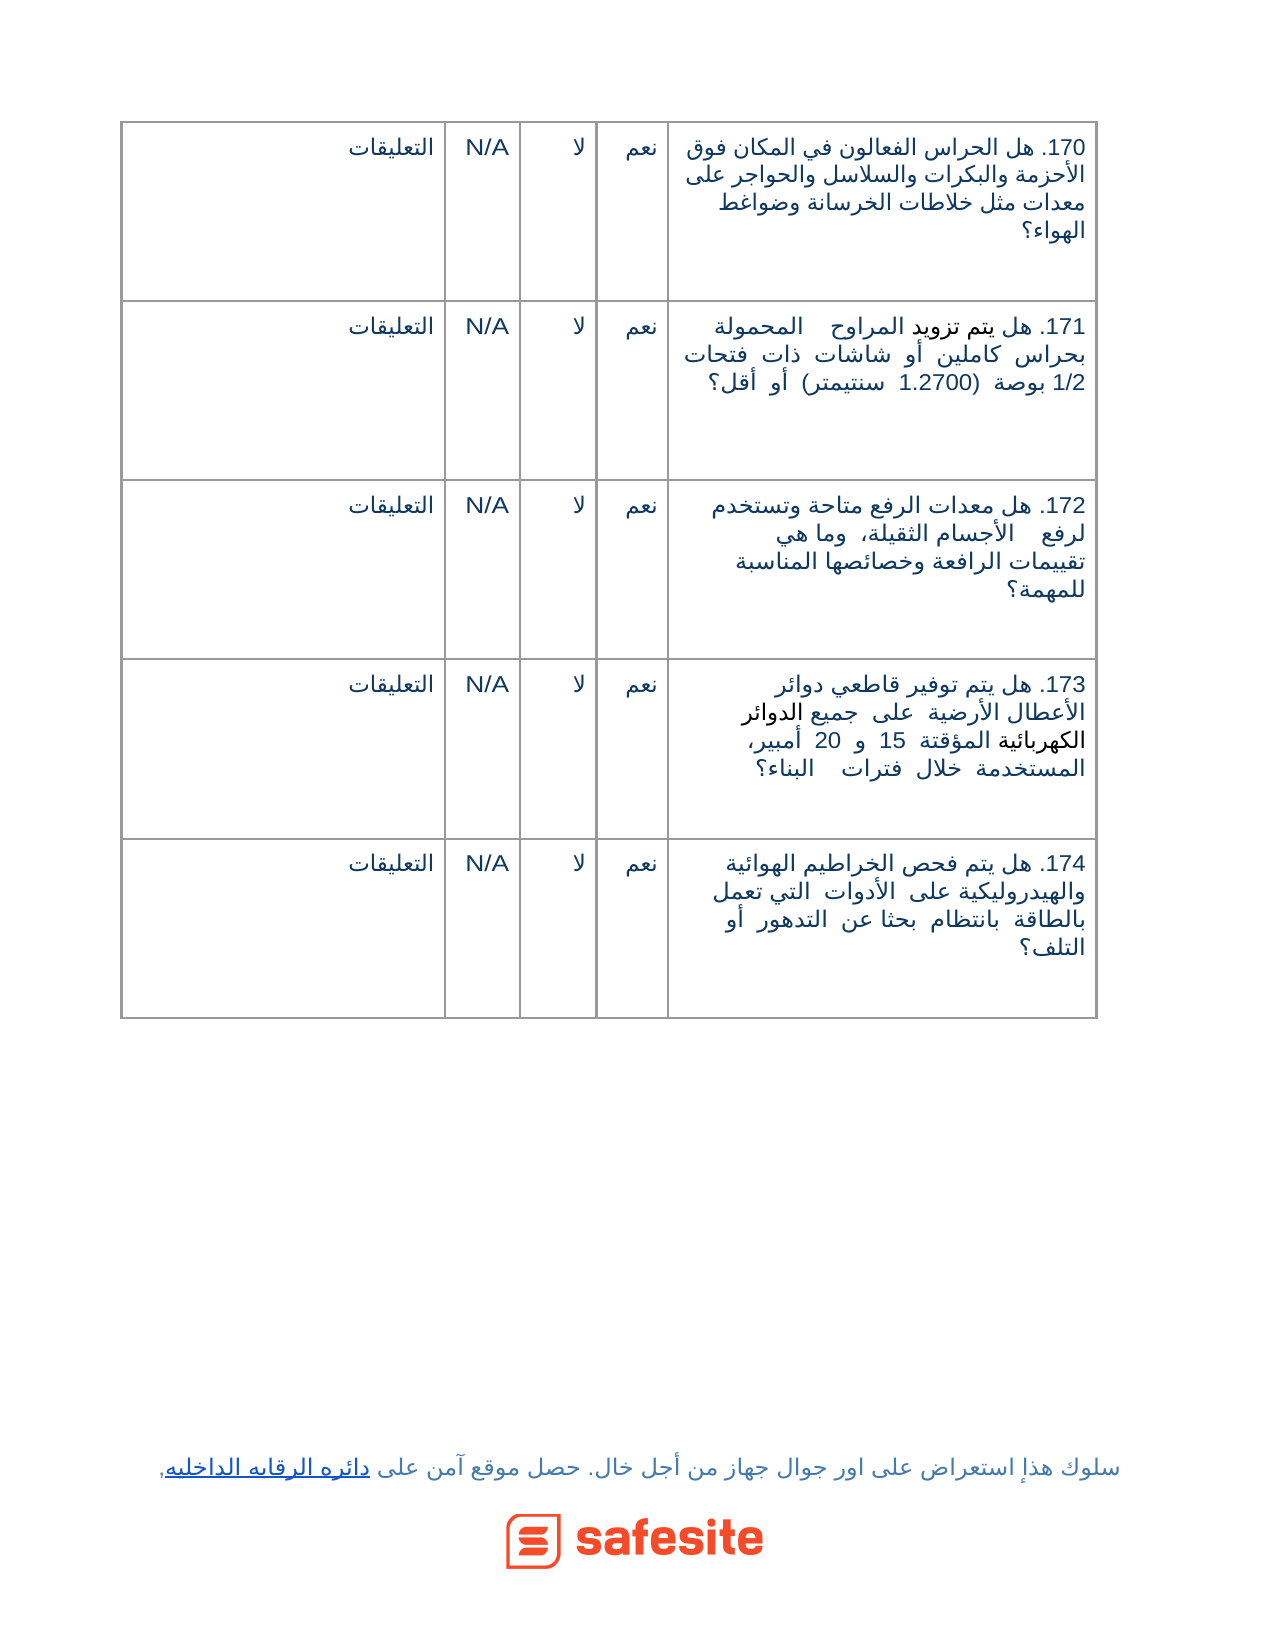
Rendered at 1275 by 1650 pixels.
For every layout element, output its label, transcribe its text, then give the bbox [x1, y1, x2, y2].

picture [506, 1514, 763, 1569]
table_cell N/A [446, 840, 519, 1017]
table_cell 174. هل يتم فحص الخراطيم الهوائية والهيدروليكية على الأدوات التي تعمل بالطاقة بانتظام بحثا عن التدهور أو التلف؟ [669, 840, 1095, 1017]
table_cell نعم [598, 840, 667, 1017]
table_cell N/A [446, 660, 519, 837]
table_cell N/A [446, 481, 519, 658]
table_header 170. هل الحراس الفعالون في المكان فوق الأحزمة والبكرات والسلاسل والحواجر على معدات مثل خلاطات الخرسانة وضواغط الهواء؟ [669, 123, 1095, 300]
table_cell 171. هل يتم تزويد المراوح المحمولة بحراس كاملين أو شاشات ذات فتحات 1/2 بوصة (1.2700 سنتيمتر) أو أقل؟ [669, 302, 1095, 479]
table_cell التعليقات [123, 481, 444, 658]
table_cell نعم [598, 302, 667, 479]
table_cell نعم [598, 481, 667, 658]
table_header لا [521, 123, 595, 300]
table_cell التعليقات [123, 840, 444, 1017]
table_cell لا [521, 481, 595, 658]
table_cell N/A [446, 302, 519, 479]
table_cell لا [521, 660, 595, 837]
table_cell نعم [598, 660, 667, 837]
table_header N/A [446, 123, 519, 300]
table_header نعم [598, 123, 667, 300]
table_cell 172. هل معدات الرفع متاحة وتستخدم لرفع الأجسام الثقيلة، وما هي تقييمات الرافعة وخصائصها المناسبة للمهمة؟ [669, 481, 1095, 658]
table_cell لا [521, 840, 595, 1017]
table_cell لا [521, 302, 595, 479]
table_cell التعليقات [123, 302, 444, 479]
table_cell التعليقات [123, 660, 444, 837]
table_header التعليقات [123, 123, 444, 300]
table_cell 173. هل يتم توفير قاطعي دوائر الأعطال الأرضية على جميع الدوائر الكهربائية المؤقتة 15 و 20 أمبير، المستخدمة خلال فترات البناء؟ [669, 660, 1095, 837]
